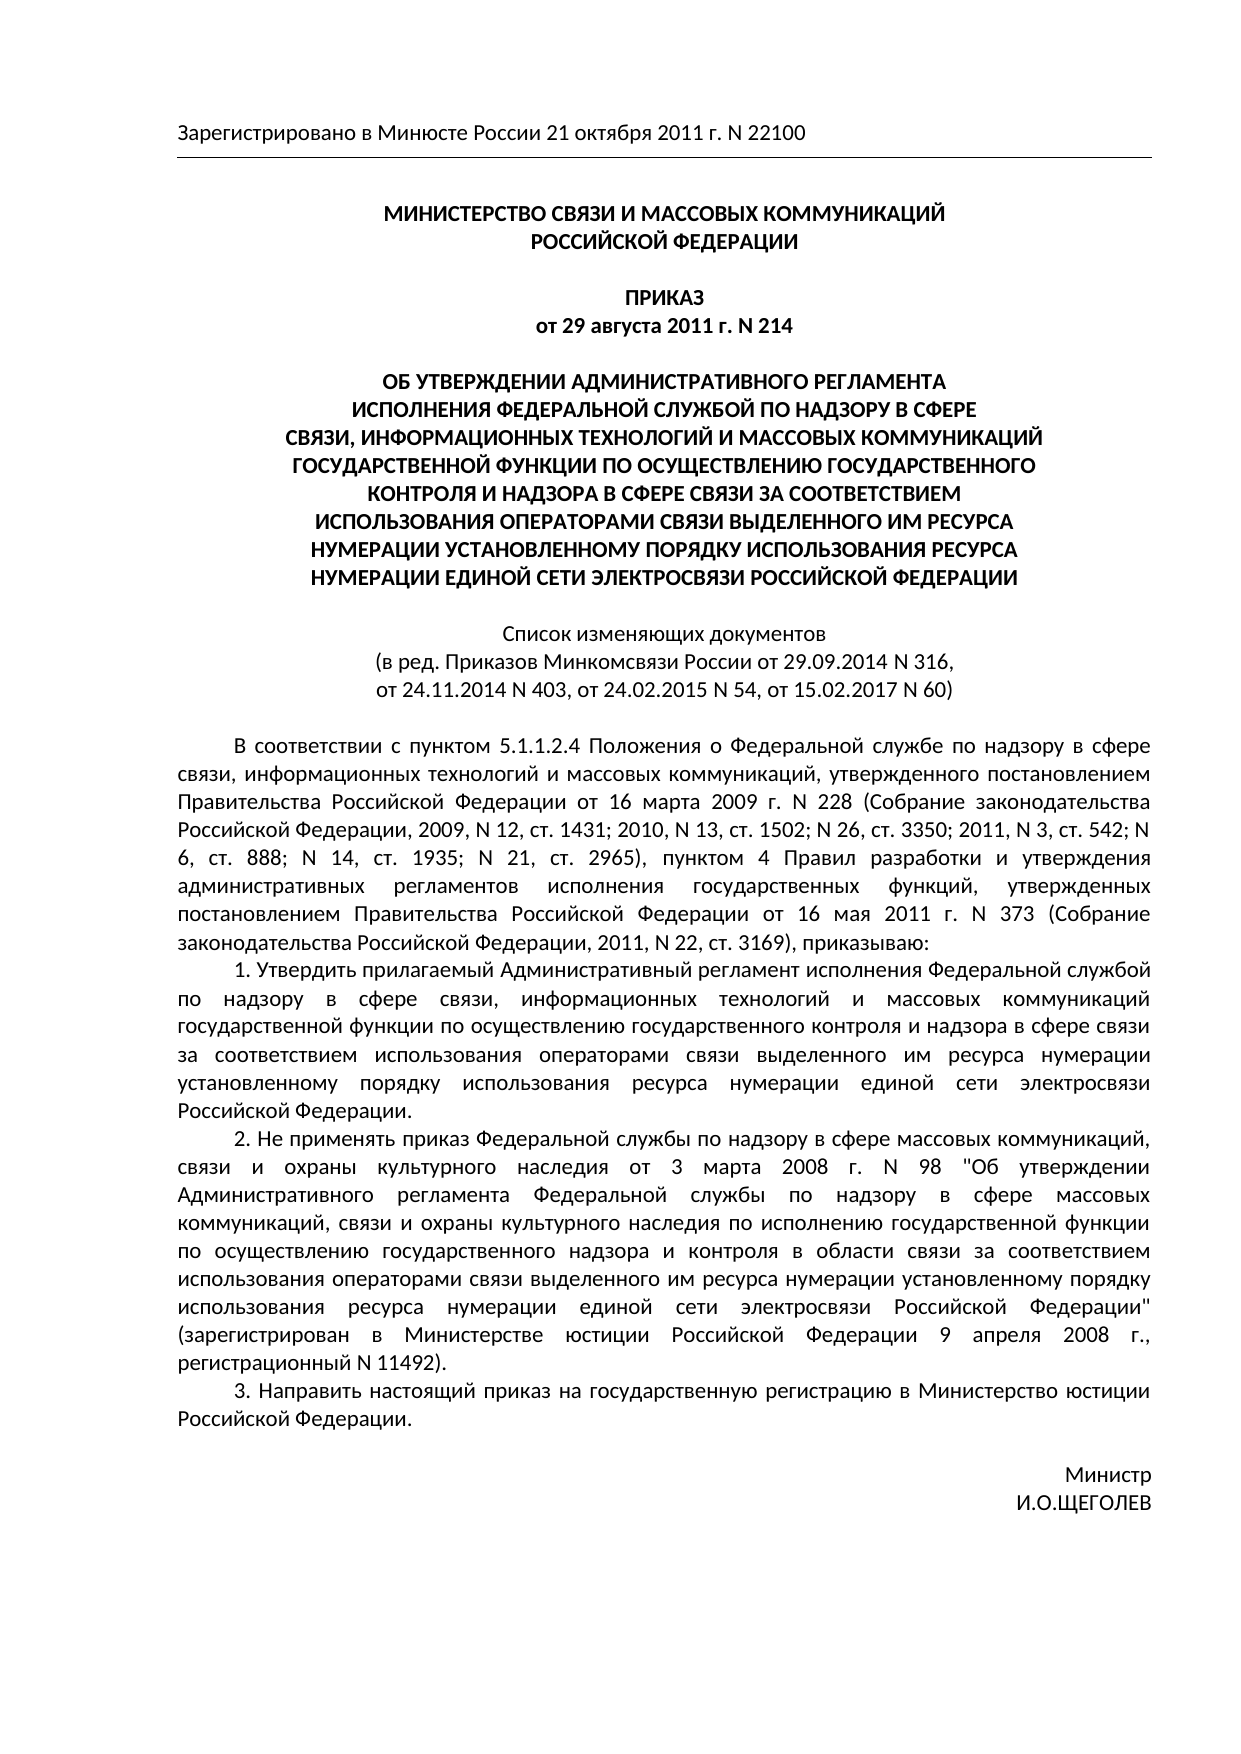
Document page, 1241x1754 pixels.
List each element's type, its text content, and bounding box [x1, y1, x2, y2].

text В соответствии с пунктом 5.1.1.2.4 Положения о Федеральной службе по надзору в сфере связи, информационных технологий и массовых коммуникаций, утвержденного постановлением Правительства Российской Федерации от 16 марта 2009 г. N 228 (Собрание законодательства Российской Федерации, 2009, N 12, ст. 1431; 2010, N 13, ст. 1502; N 26, ст. 3350; 2011, N 3, ст. 542; N 6, ст. 888; N 14, ст. 1935; N 21, ст. 2965), пунктом 4 Правил разработки и утверждения административных регламентов исполнения государственных функций, утвержденных постановлением Правительства Российской Федерации от 16 мая 2011 г. N 373 (Собрание законодательства Российской Федерации, 2011, N 22, ст. 3169), приказываю: [177, 731, 1152, 956]
title ГОСУДАРСТВЕННОЙ ФУНКЦИИ ПО ОСУЩЕСТВЛЕНИЮ ГОСУДАРСТВЕННОГО [177, 451, 1152, 479]
title ПРИКАЗ [177, 283, 1152, 311]
text Зарегистрировано в Минюсте России 21 октября 2011 г. N 22100 [177, 118, 1152, 146]
title НУМЕРАЦИИ УСТАНОВЛЕННОМУ ПОРЯДКУ ИСПОЛЬЗОВАНИЯ РЕСУРСА [177, 535, 1152, 563]
title НУМЕРАЦИИ ЕДИНОЙ СЕТИ ЭЛЕКТРОСВЯЗИ РОССИЙСКОЙ ФЕДЕРАЦИИ [177, 563, 1152, 591]
text Список изменяющих документов [177, 619, 1152, 647]
text Министр [177, 1460, 1152, 1488]
title КОНТРОЛЯ И НАДЗОРА В СФЕРЕ СВЯЗИ ЗА СООТВЕТСТВИЕМ [177, 479, 1152, 507]
text от 24.11.2014 N 403, от 24.02.2015 N 54, от 15.02.2017 N 60) [177, 675, 1152, 703]
title МИНИСТЕРСТВО СВЯЗИ И МАССОВЫХ КОММУНИКАЦИЙ [177, 199, 1152, 227]
text 3. Направить настоящий приказ на государственную регистрацию в Министерство юстиции Российской Федерации. [177, 1376, 1152, 1432]
title от 29 августа 2011 г. N 214 [177, 311, 1152, 339]
title ИСПОЛНЕНИЯ ФЕДЕРАЛЬНОЙ СЛУЖБОЙ ПО НАДЗОРУ В СФЕРЕ [177, 395, 1152, 423]
title РОССИЙСКОЙ ФЕДЕРАЦИИ [177, 227, 1152, 255]
title СВЯЗИ, ИНФОРМАЦИОННЫХ ТЕХНОЛОГИЙ И МАССОВЫХ КОММУНИКАЦИЙ [177, 423, 1152, 451]
text И.О.ЩЕГОЛЕВ [177, 1488, 1152, 1516]
title ОБ УТВЕРЖДЕНИИ АДМИНИСТРАТИВНОГО РЕГЛАМЕНТА [177, 367, 1152, 395]
text 2. Не применять приказ Федеральной службы по надзору в сфере массовых коммуникаций, связи и охраны культурного наследия от 3 марта 2008 г. N 98 "Об утверждении Административного регламента Федеральной службы по надзору в сфере массовых коммуникаций, связи и охраны культурного наследия по исполнению государственной функции по осуществлению государственного надзора и контроля в области связи за соответствием использования операторами связи выделенного им ресурса нумерации установленному порядку использования ресурса нумерации единой сети электросвязи Российской Федерации" (зарегистрирован в Министерстве юстиции Российской Федерации 9 апреля 2008 г., регистрационный N 11492). [177, 1124, 1152, 1376]
text (в ред. Приказов Минкомсвязи России от 29.09.2014 N 316, [177, 647, 1152, 675]
title ИСПОЛЬЗОВАНИЯ ОПЕРАТОРАМИ СВЯЗИ ВЫДЕЛЕННОГО ИМ РЕСУРСА [177, 507, 1152, 535]
text 1. Утвердить прилагаемый Административный регламент исполнения Федеральной службой по надзору в сфере связи, информационных технологий и массовых коммуникаций государственной функции по осуществлению государственного контроля и надзора в сфере связи за соответствием использования операторами связи выделенного им ресурса нумерации установленному порядку использования ресурса нумерации единой сети электросвязи Российской Федерации. [177, 956, 1152, 1124]
